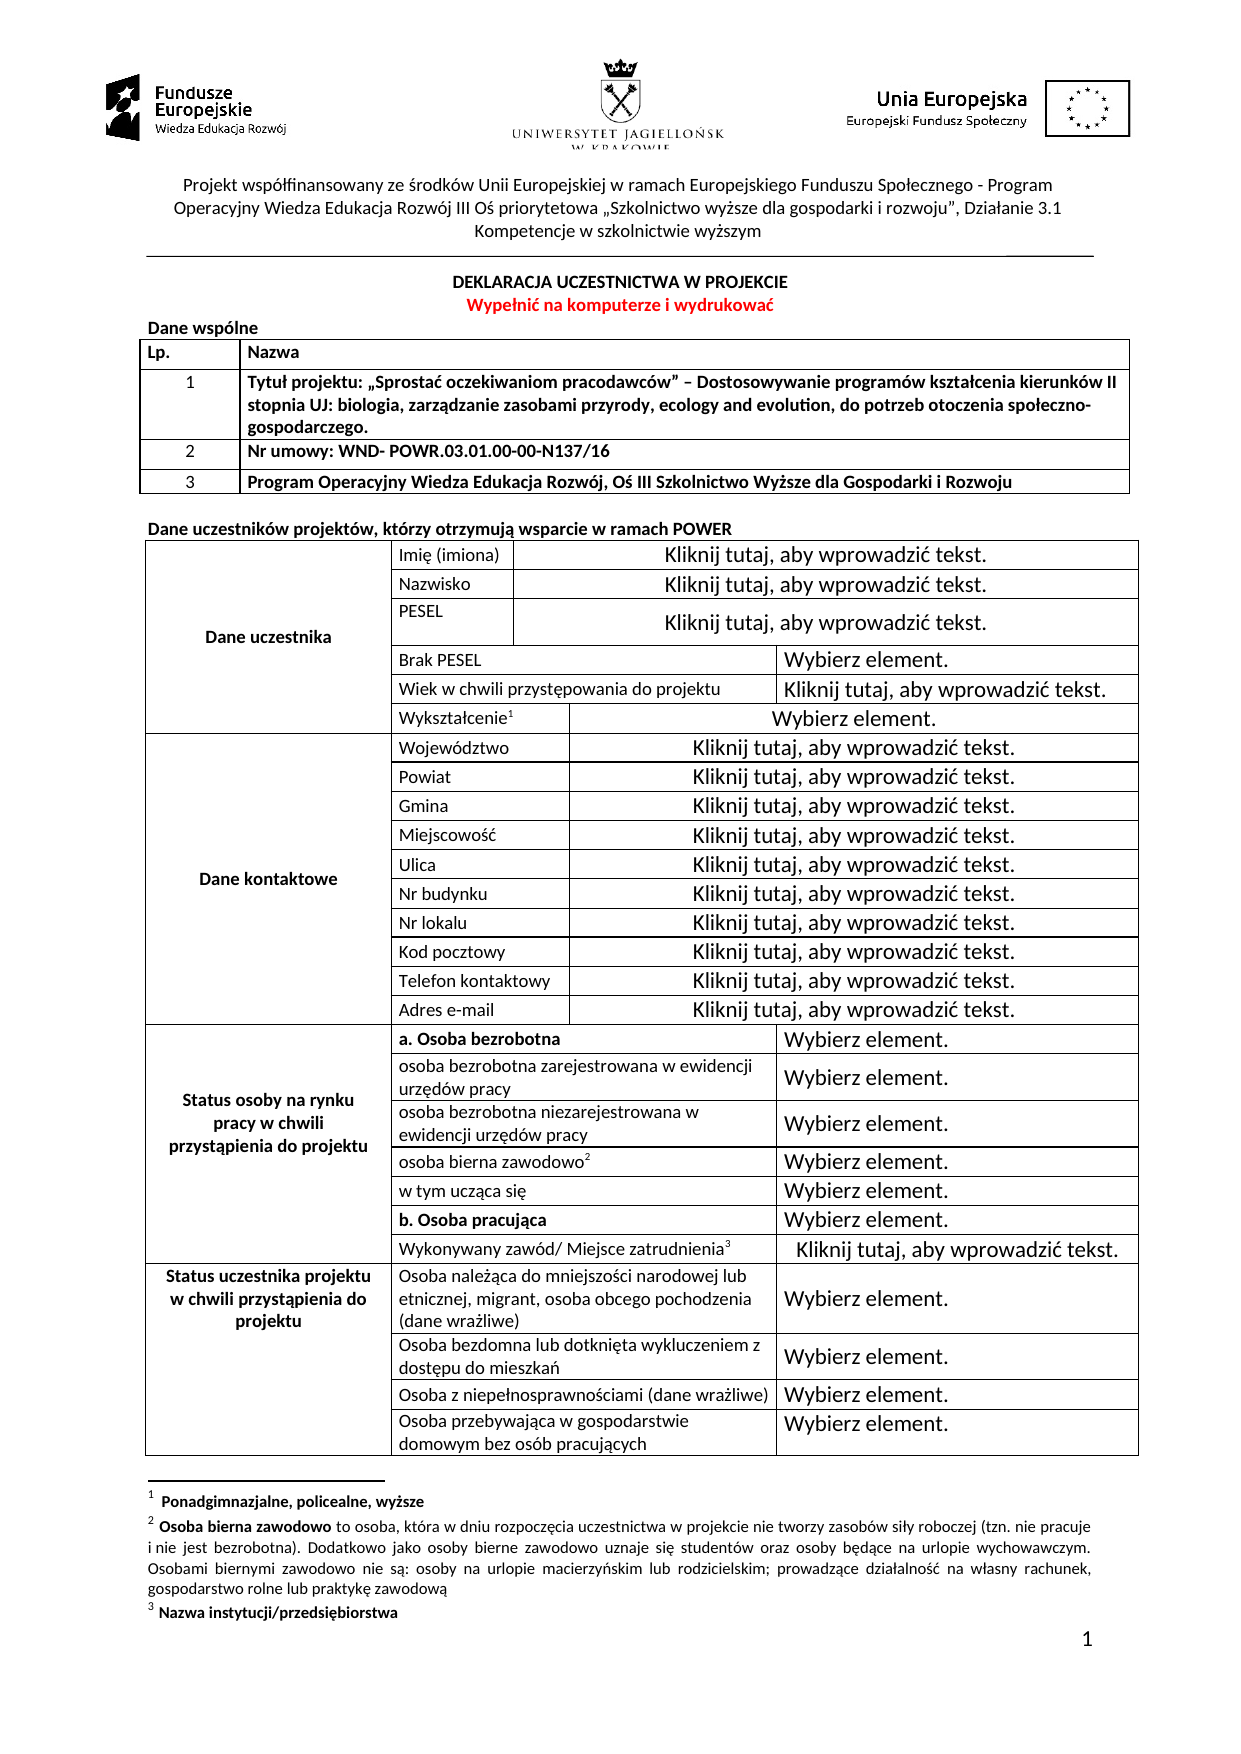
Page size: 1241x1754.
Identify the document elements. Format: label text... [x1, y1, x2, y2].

text Wypełnić na komputerze i wydrukować [148, 293, 1092, 316]
table_cell Nr lokalu [392, 909, 569, 936]
table_header Imię (imiona) [392, 541, 513, 569]
table_cell [570, 909, 1138, 936]
table_cell [570, 996, 1138, 1024]
table_header Dane uczestnika [146, 541, 391, 732]
table_cell Osoba przebywająca w gospodarstwie domowym bez osób pracujących [392, 1410, 776, 1455]
table_cell Brak PESEL [392, 646, 776, 674]
table_cell Wykształcenie [392, 704, 569, 732]
table_cell Powiat [392, 763, 569, 791]
table_cell Wykonywany zawód/ Miejsce zatrudnienia [392, 1235, 776, 1263]
table_cell Status uczestnika projektu w chwili przystąpienia do projektu [146, 1264, 391, 1455]
table_cell a. Osoba bezrobotna [392, 1025, 776, 1053]
table_cell b. Osoba pracująca [392, 1206, 776, 1234]
table_cell Nr budynku [392, 879, 569, 907]
table_cell [570, 792, 1138, 819]
table_cell Program Operacyjny Wiedza Edukacja Rozwój, Oś III Szkolnictwo Wyższe dla Gospodarki i Rozwoju [241, 470, 1129, 493]
table_cell Osoba z niepełnosprawnościami (dane wrażliwe) [392, 1380, 776, 1408]
picture [89, 57, 299, 155]
table_cell Województwo [392, 734, 569, 761]
table_cell [570, 763, 1138, 791]
table_cell Miejscowość [392, 821, 569, 849]
table_cell [570, 879, 1138, 907]
table_cell PESEL [392, 599, 513, 644]
table_cell osoba bierna zawodowo [392, 1148, 776, 1176]
table_cell osoba bezrobotna zarejestrowana w ewidencji urzędów pracy [392, 1054, 776, 1099]
table_cell 1 [141, 370, 239, 439]
text Dane uczestników projektów, którzy otrzymują wsparcie w ramach POWER [148, 517, 1092, 539]
table_cell [570, 821, 1138, 849]
table_cell Nazwisko [392, 570, 513, 598]
table_cell [570, 967, 1138, 994]
table_cell 3 [141, 470, 239, 493]
table_cell [570, 734, 1138, 761]
table_cell Ulica [392, 850, 569, 878]
picture [511, 58, 724, 149]
text DEKLARACJA UCZESTNICTWA W PROJEKCIE [148, 270, 1092, 293]
table_cell Wiek w chwili przystępowania do projektu [392, 675, 776, 703]
table_cell [570, 938, 1138, 966]
table_cell Adres e-mail [392, 996, 569, 1024]
table_cell [570, 850, 1138, 878]
table_cell Status osoby na rynku pracy w chwili przystąpienia do projektu [146, 1025, 391, 1263]
table_header Lp. [141, 340, 239, 369]
table_cell 2 [141, 440, 239, 469]
text Dane wspólne [148, 316, 1092, 339]
table_cell Dane kontaktowe [146, 734, 391, 1024]
table_cell Telefon kontaktowy [392, 967, 569, 994]
table_header Nazwa [241, 340, 1129, 369]
table_cell Kod pocztowy [392, 938, 569, 966]
table_cell Osoba należąca do mniejszości narodowej lub etnicznej, migrant, osoba obcego pochodzenia (dane wrażliwe) [392, 1264, 776, 1332]
table_cell osoba bezrobotna niezarejestrowana w ewidencji urzędów pracy [392, 1101, 776, 1146]
table_cell Gmina [392, 792, 569, 819]
table_cell Tytuł projektu: „Sprostać oczekiwaniom pracodawców” – Dostosowywanie programów kształcenia kierunków II stopnia UJ: biologia, zarządzanie zasobami przyrody, ecology and evolution, do potrzeb otoczenia społeczno-gospodarczego. [241, 370, 1129, 439]
table_cell Nr umowy: WND- POWR.03.01.00-00-N137/16 [241, 440, 1129, 469]
picture [828, 60, 1145, 151]
table_cell [514, 599, 1138, 644]
table_cell w tym ucząca się [392, 1177, 776, 1204]
table_cell Osoba bezdomna lub dotknięta wykluczeniem z dostępu do mieszkań [392, 1334, 776, 1379]
